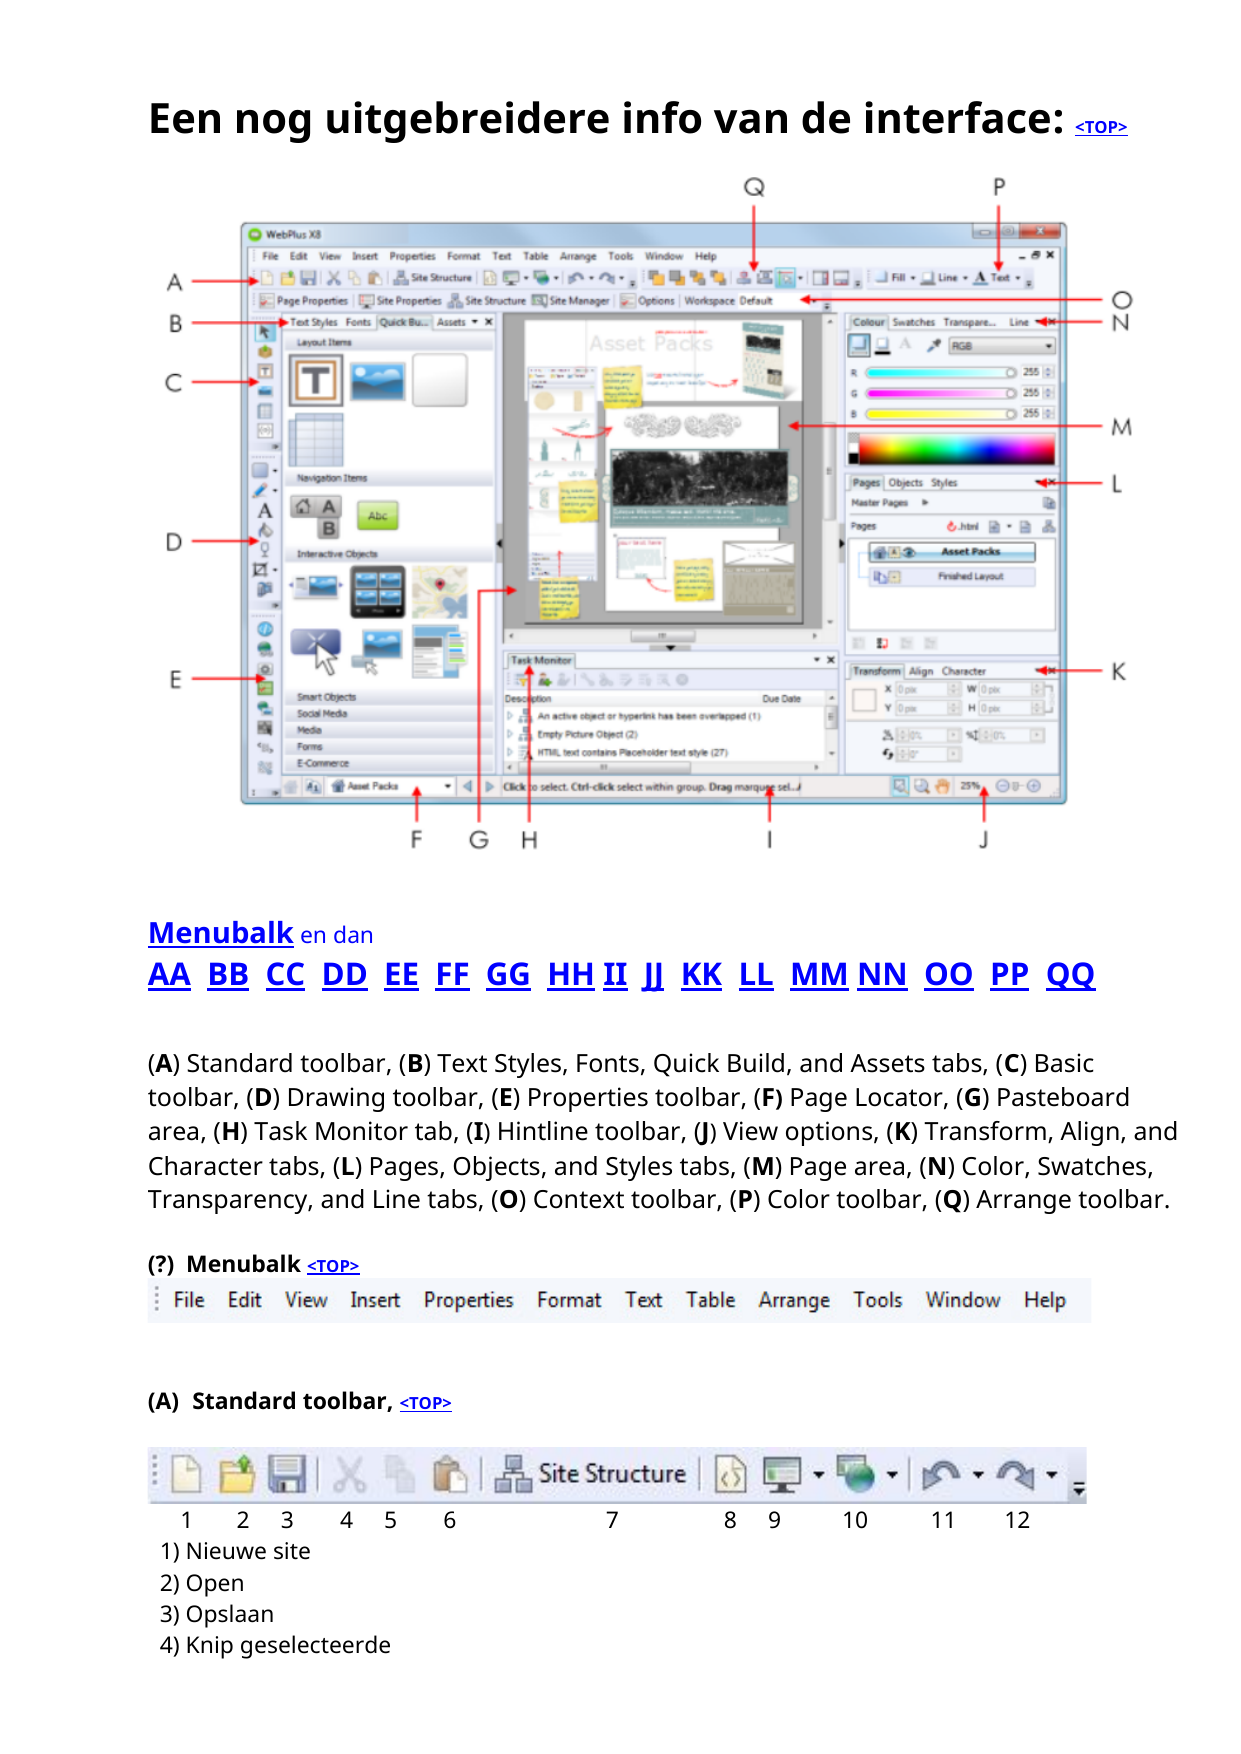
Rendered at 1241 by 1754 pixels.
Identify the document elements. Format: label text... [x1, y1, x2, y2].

text 3) Opslaan [148, 1598, 1181, 1629]
text 1) Nieuwe site [148, 1535, 1181, 1567]
text Menubalk en dan [148, 913, 1181, 952]
text (?) Menubalk <TOP> [148, 1247, 1181, 1279]
text (A) Standard toolbar, <TOP> [148, 1385, 1181, 1416]
picture [147, 1447, 1087, 1504]
text 1 2 3 4 5 6 7 8 9 10 11 12 [148, 1504, 1181, 1535]
picture [147, 1278, 1092, 1323]
text hlptxt [148, 177, 1181, 881]
text 2) Open [148, 1567, 1181, 1598]
text AA BB CC DD EE FF GG HH II JJ KK LL MM NN OO PP QQ [148, 952, 1181, 995]
text 4) Knip geselecteerde [148, 1629, 1181, 1660]
text Een nog uitgebreidere info van de interface: <TOP> [148, 89, 1181, 145]
text (A) Standard toolbar, (B) Text Styles, Fonts, Quick Build, and Assets tabs, (C) Basic toolbar, (D) Drawing toolbar, (E) Properties toolbar, (F) Page Locator, (G) Pasteboard area, (H) Task Monitor tab, (I) Hintline toolbar, (J) View options, (K) Transform, Align, and Character tabs, (L) Pages, Objects, and Styles tabs, (M) Page area, (N) Color, Swatches, Transparency, and Line tabs, (O) Context toolbar, (P) Color toolbar, (Q) Arrange toolbar. [148, 1046, 1181, 1216]
